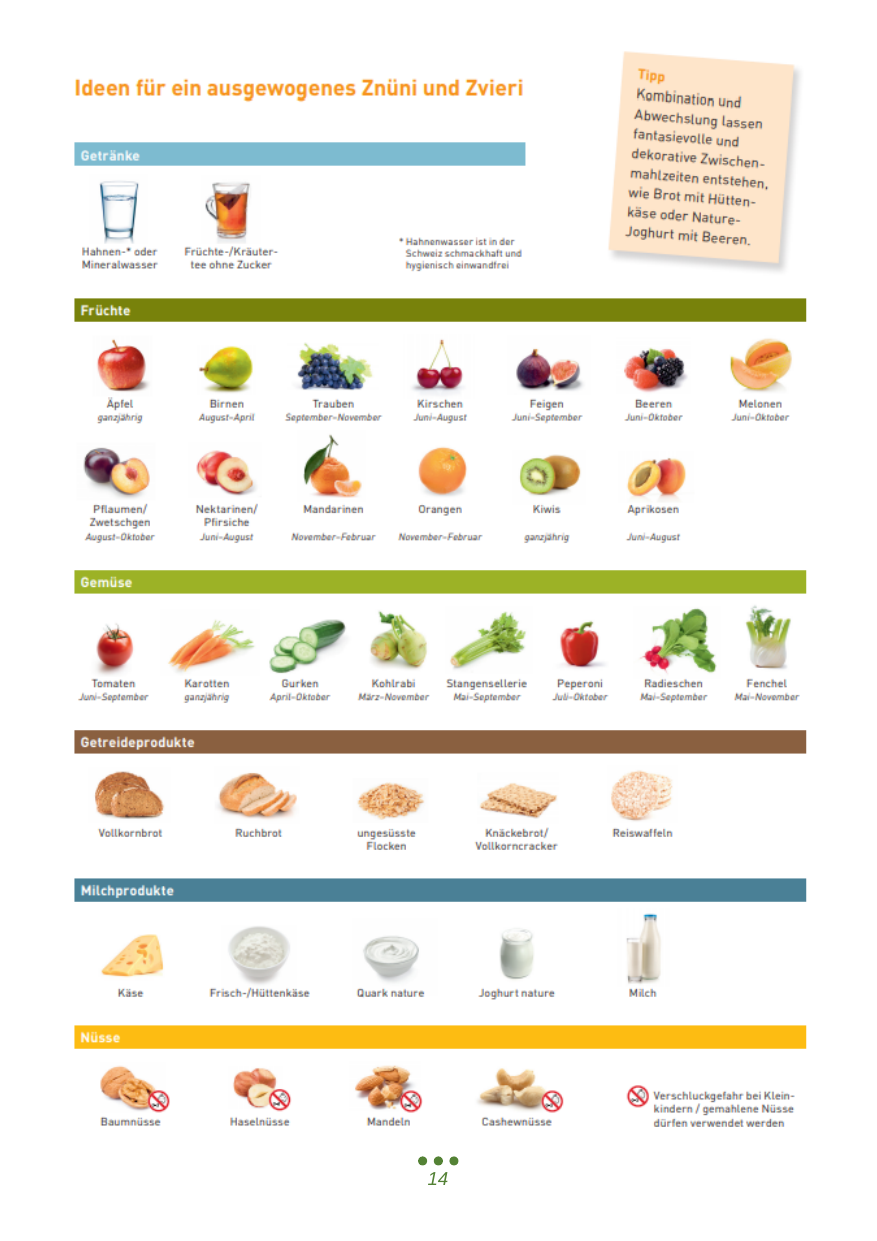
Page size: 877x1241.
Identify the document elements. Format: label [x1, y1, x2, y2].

picture [59, 41, 818, 1140]
